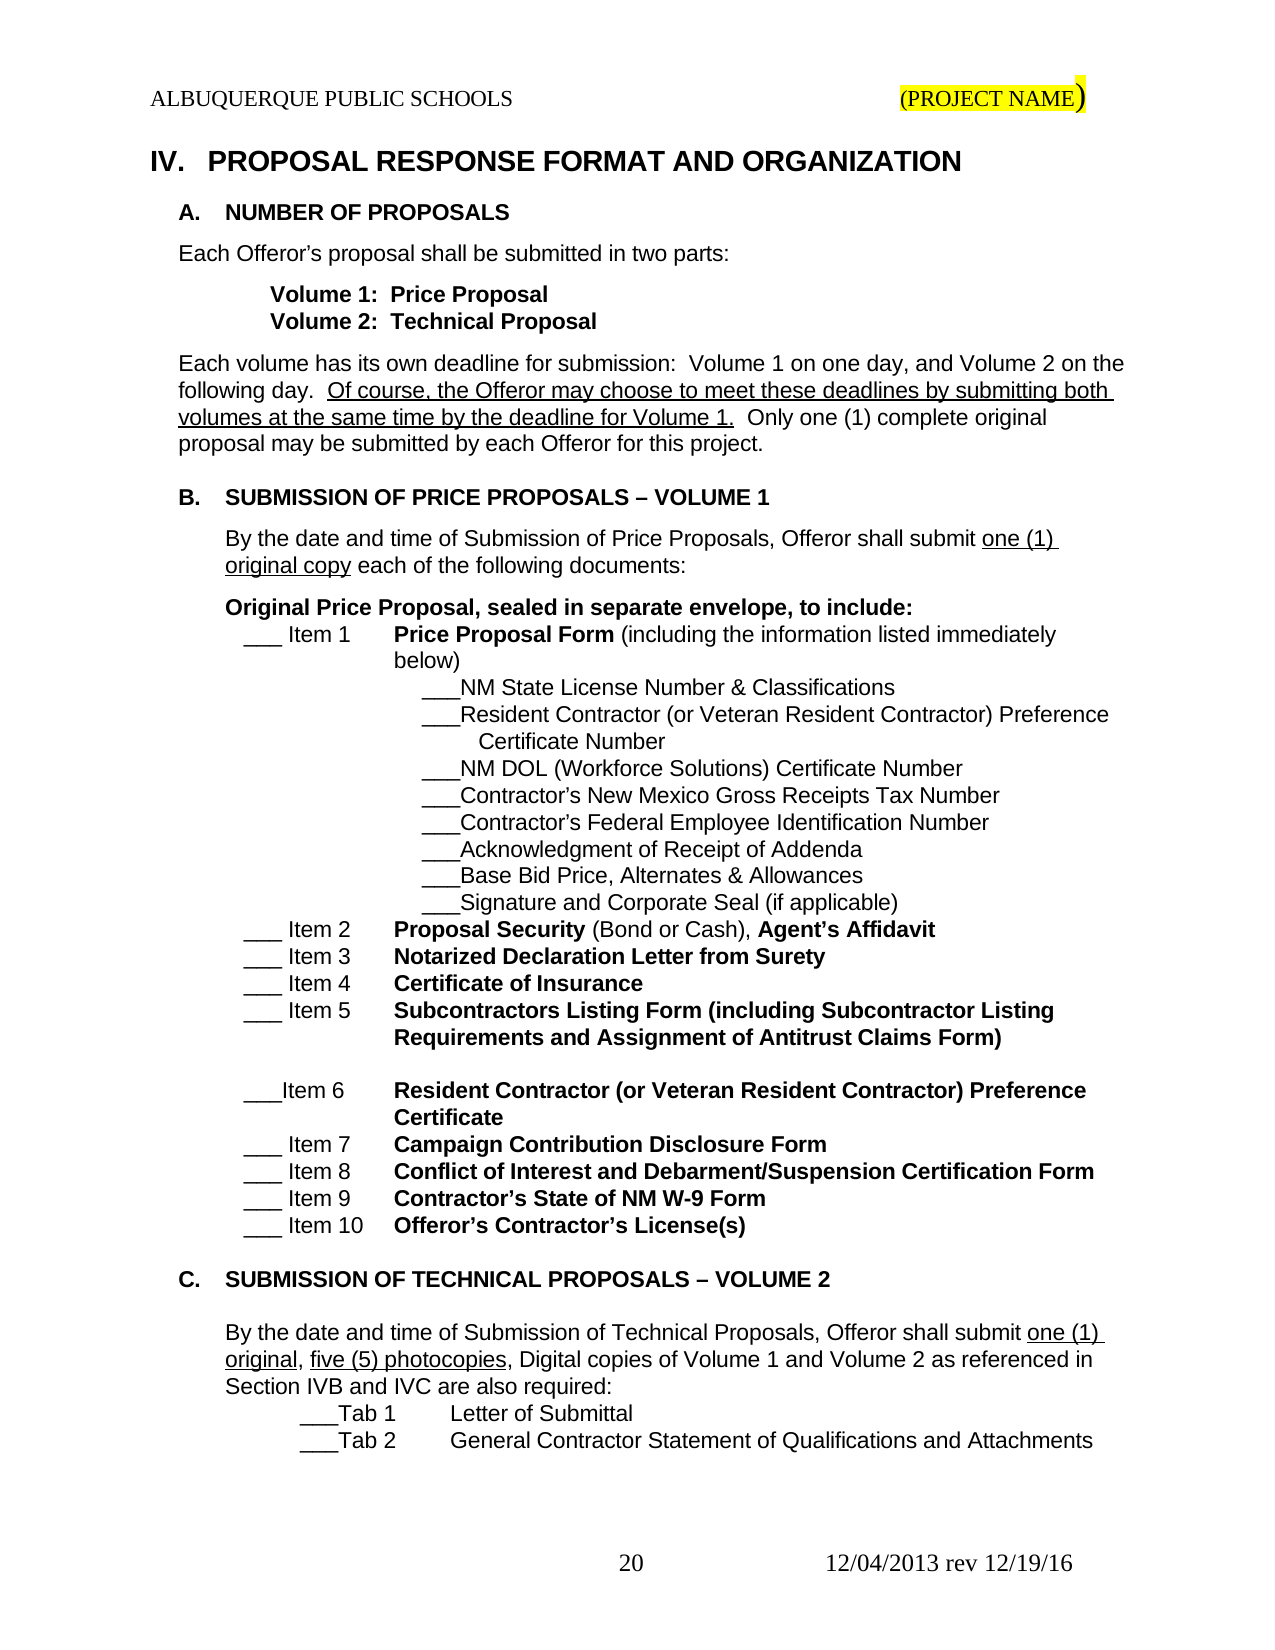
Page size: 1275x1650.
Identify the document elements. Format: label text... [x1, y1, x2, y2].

text Volume 2: Technical Proposal [178, 308, 1125, 335]
text ___Tab 1 Letter of Submittal [300, 1400, 1125, 1427]
text ___Contractor’s Federal Employee Identification Number [422, 809, 1125, 836]
text ___Base Bid Price, Alternates & Allowances [422, 862, 1125, 889]
text ___ Item 8 Conflict of Interest and Debarment/Suspension Certification Form [244, 1158, 1125, 1185]
text ___Contractor’s New Mexico Gross Receipts Tax Number [422, 782, 1125, 809]
text IV. PROPOSAL RESPONSE FORMAT AND ORGANIZATION [150, 150, 1125, 177]
text Volume 1: Price Proposal [178, 281, 1125, 308]
text ___Signature and Corporate Seal (if applicable) [422, 889, 1125, 916]
text ___ Item 3 Notarized Declaration Letter from Surety [244, 943, 1125, 970]
text ___ Item 4 Certificate of Insurance [244, 970, 1125, 997]
list NUMBER OF PROPOSALS [178, 199, 1125, 226]
text By the date and time of Submission of Price Proposals, Offeror shall submit one (1) original copy each of the following documents: [225, 525, 1125, 579]
text ___ Item 10 Offeror’s Contractor’s License(s) [244, 1212, 1125, 1239]
text ___ Item 7 Campaign Contribution Disclosure Form [244, 1131, 1125, 1158]
text ___Item 6 Resident Contractor (or Veteran Resident Contractor) Preference Certificate [244, 1077, 1125, 1131]
text ___ Item 5 Subcontractors Listing Form (including Subcontractor Listing Requirements and Assignment of Antitrust Claims Form) [244, 997, 1125, 1051]
text ___Tab 2 General Contractor Statement of Qualifications and Attachments [300, 1427, 1125, 1454]
text ___ Item 2 Proposal Security (Bond or Cash), Agent’s Affidavit [244, 916, 1125, 943]
text ___Resident Contractor (or Veteran Resident Contractor) Preference Certificate Number [422, 701, 1125, 755]
list SUBMISSION OF PRICE PROPOSALS – VOLUME 1 [178, 484, 1125, 511]
text ___ Item 1 Price Proposal Form (including the information listed immediately below) [244, 621, 1125, 674]
text Each Offeror’s proposal shall be submitted in two parts: [178, 240, 1125, 267]
text Each volume has its own deadline for submission: Volume 1 on one day, and Volume 2 on the following day. Of course, the Offeror may choose to meet these deadlines by submitting both volumes at the same time by the deadline for Volume 1. Only one (1) complete original proposal may be submitted by each Offeror for this project. [178, 350, 1125, 457]
text Original Price Proposal, sealed in separate envelope, to include: [225, 594, 1125, 621]
list SUBMISSION OF TECHNICAL PROPOSALS – VOLUME 2 [178, 1266, 1125, 1292]
text By the date and time of Submission of Technical Proposals, Offeror shall submit one (1) original, five (5) photocopies, Digital copies of Volume 1 and Volume 2 as referenced in Section IVB and IVC are also required: [225, 1319, 1125, 1400]
text ___ Item 9 Contractor’s State of NM W-9 Form [244, 1185, 1125, 1212]
text ___NM DOL (Workforce Solutions) Certificate Number [422, 755, 1125, 782]
text ___Acknowledgment of Receipt of Addenda [422, 836, 1125, 862]
text ___NM State License Number & Classifications [422, 674, 1125, 701]
